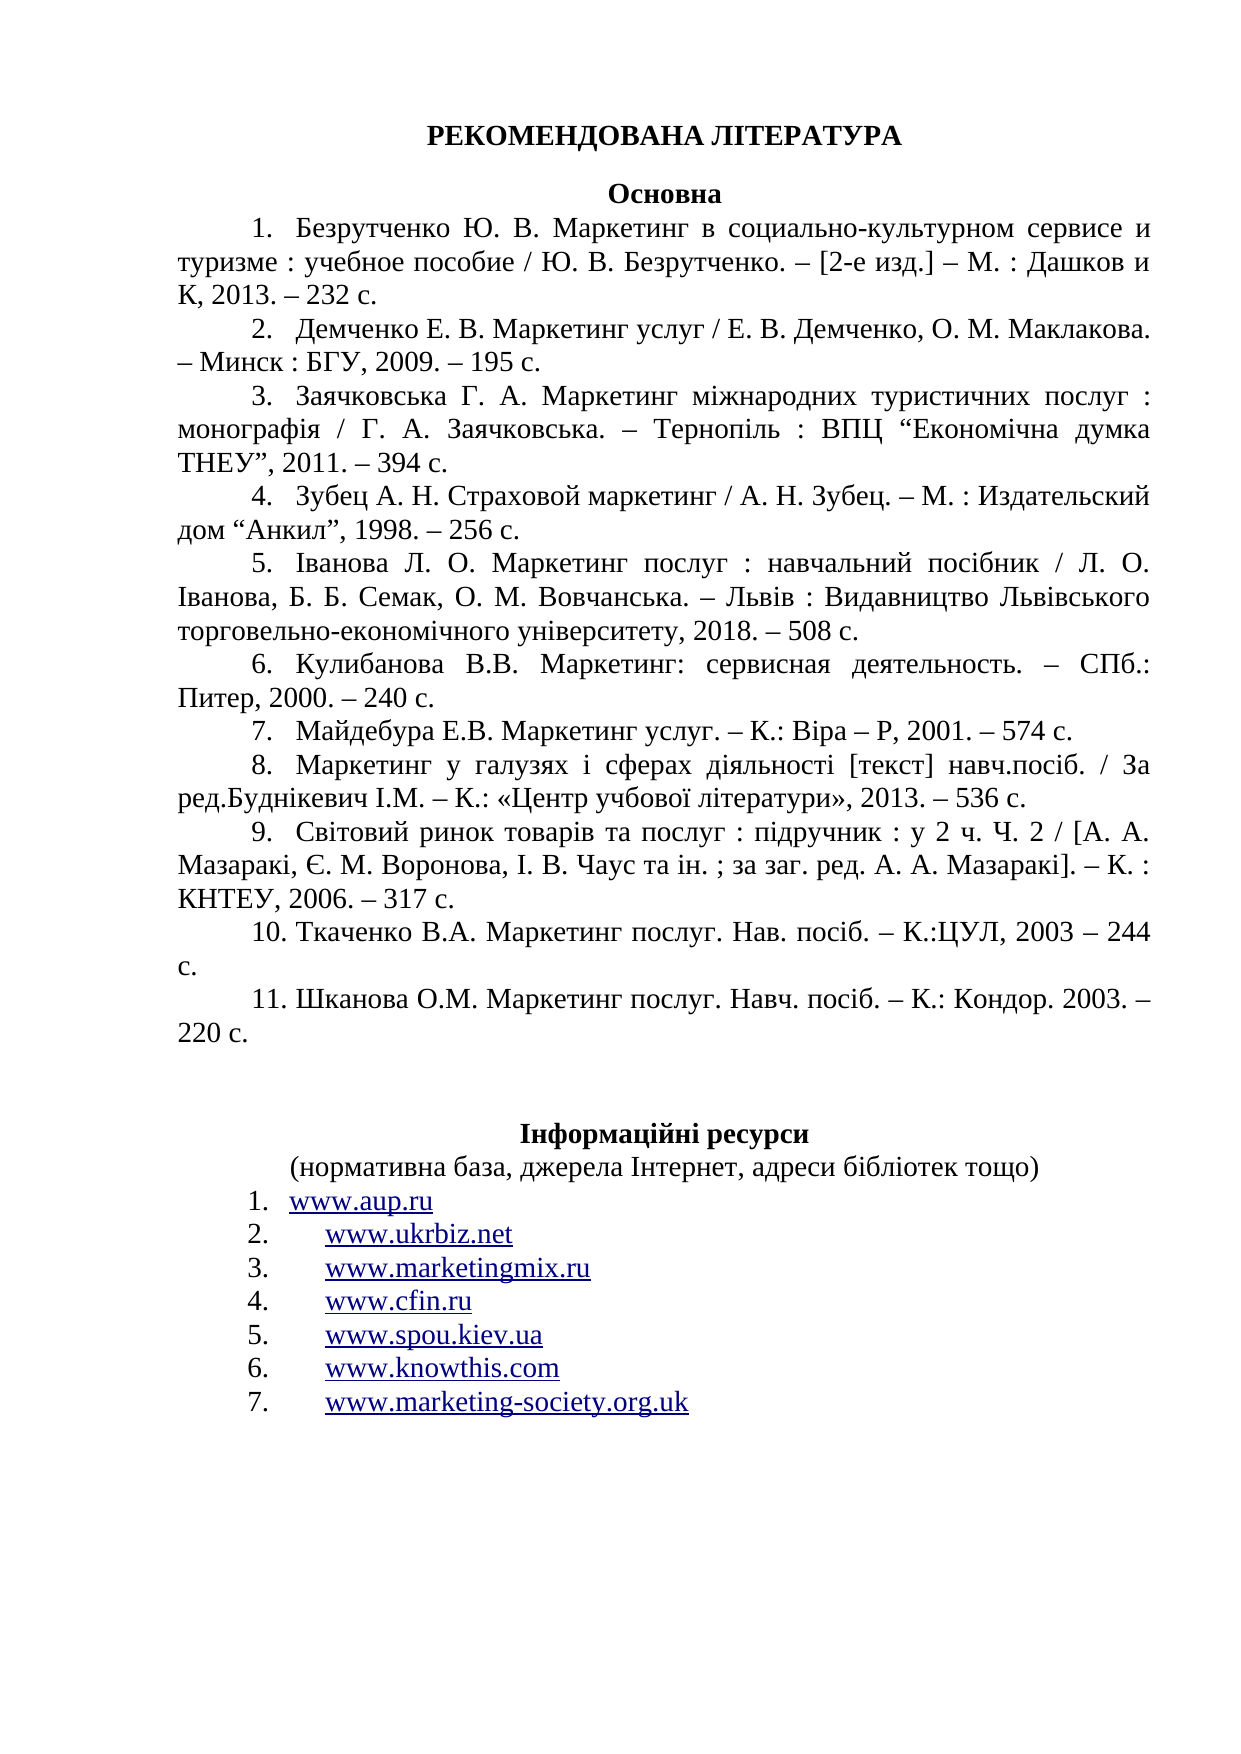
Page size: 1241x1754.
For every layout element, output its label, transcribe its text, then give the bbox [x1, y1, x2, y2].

text Інформаційні ресурси [177, 1116, 1152, 1149]
list www.ukrbiz.net [177, 1216, 1240, 1250]
text РЕКОМЕНДОВАНА ЛІТЕРАТУРА [177, 118, 1152, 152]
list Іванова Л. О. Маркетинг послуг : навчальний посібник / Л. О. Іванова, Б. Б. Семак, О. М. Вовчанська. – Львів : Видавництво Львівського торговельно-економічного університету, 2018. – 508 с. [177, 546, 1152, 646]
list Заячковська Г. А. Маркетинг міжнародних туристичних послуг : монографія / Г. А. Заячковська. – Тернопіль : ВПЦ “Економічна думка ТНЕУ”, 2011. – 394 с. [177, 378, 1152, 478]
list www.marketing-society.org.uk [177, 1384, 1240, 1418]
list www.cfin.ru [177, 1283, 1240, 1317]
list Зубец А. Н. Страховой маркетинг / А. Н. Зубец. – М. : Издательский дом “Анкил”, 1998. – 256 с. [177, 478, 1152, 546]
list www.knowthis.com [177, 1351, 1240, 1384]
list Кулибанова В.В. Маркетинг: сервисная деятельность. – СПб.: Питер, 2000. – 240 с. [177, 646, 1152, 713]
list Майдебура Е.В. Маркетинг услуг. – К.: Віра – Р, 2001. – 574 с. [177, 713, 1152, 747]
list Ткаченко В.А. Маркетинг послуг. Нав. посіб. – К.:ЦУЛ, 2003 – 244 с. [177, 914, 1152, 982]
list Демченко Е. В. Маркетинг услуг / Е. В. Демченко, О. М. Маклакова. – Минск : БГУ, 2009. – 195 с. [177, 311, 1152, 378]
text Основна [177, 177, 1152, 210]
list Безрутченко Ю. В. Маркетинг в социально-культурном сервисе и туризме : учебное пособие / Ю. В. Безрутченко. – [2-е изд.] – М. : Дашков и К, 2013. – 232 с. [177, 210, 1152, 311]
list www.spou.kiev.ua [177, 1317, 1240, 1351]
list Маркетинг у галузях і сферах діяльності [текст] навч.посіб. / За ред.Буднікевич І.М. – К.: «Центр учбової літератури», 2013. – 536 с. [177, 747, 1152, 814]
list Світовий ринок товарів та послуг : підручник : у 2 ч. Ч. 2 / [А. А. Мазаракі, Є. М. Воронова, І. В. Чаус та ін. ; за заг. ред. А. А. Мазаракі]. – К. : КНТЕУ, 2006. – 317 c. [177, 814, 1152, 914]
list www.aup.ru [177, 1183, 1240, 1216]
list Шканова О.М. Маркетинг послуг. Навч. посіб. – К.: Кондор. 2003. – 220 с. [177, 982, 1152, 1049]
text (нормативна база, джерела Інтернет, адреси бібліотек тощо) [177, 1149, 1152, 1183]
list www.marketingmix.ru [177, 1250, 1240, 1283]
